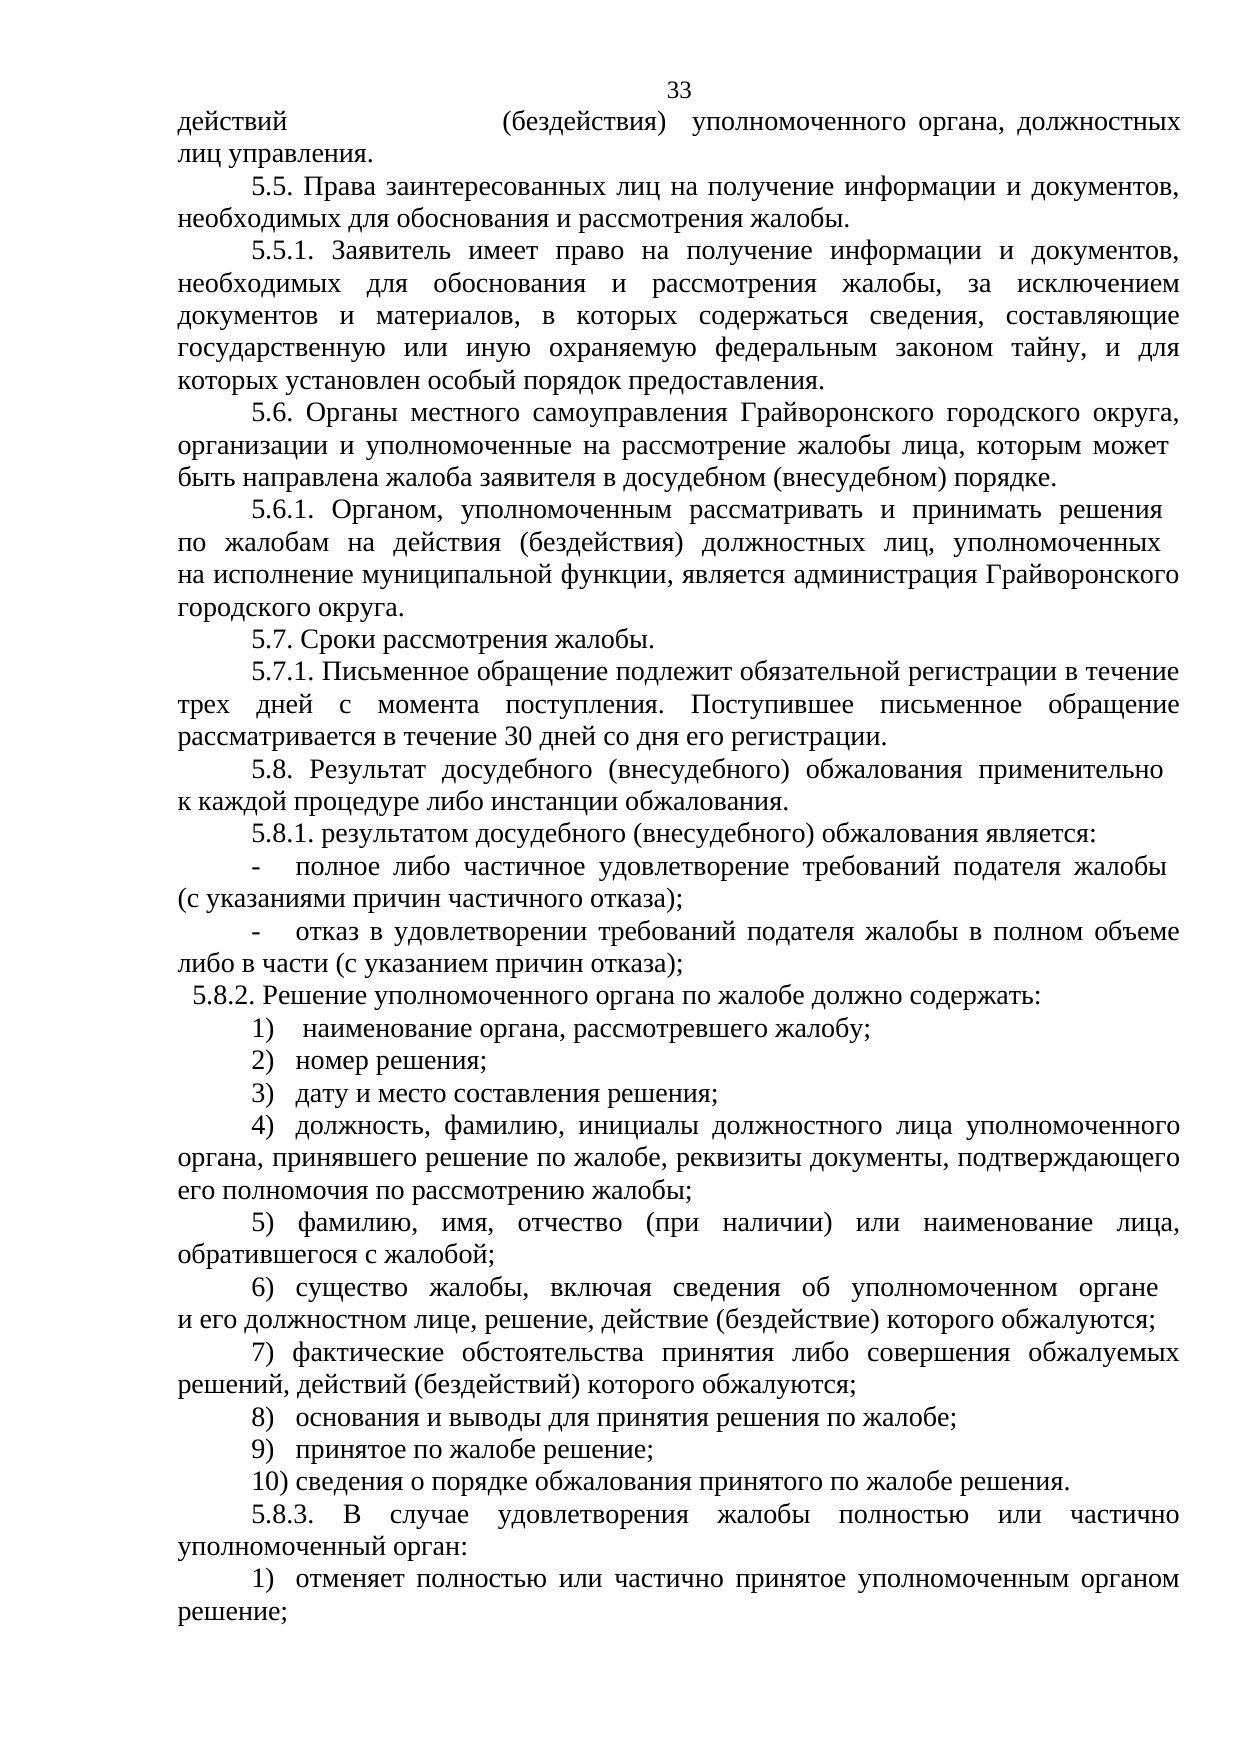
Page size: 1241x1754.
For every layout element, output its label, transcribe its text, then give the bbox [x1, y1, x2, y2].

text 5.8.1. результатом досудебного (внесудебного) обжалования является: [177, 816, 1181, 849]
text 8) основания и выводы для принятия решения по жалобе; [177, 1399, 1181, 1432]
text 4) должность, фамилию, инициалы должностного лица уполномоченного органа, принявшего решение по жалобе, реквизиты документы, подтверждающего его полномочия по рассмотрению жалобы; [177, 1108, 1181, 1205]
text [177, 104, 1181, 168]
text 2) номер решения; [177, 1043, 1181, 1076]
text 5.5. Права заинтересованных лиц на получение информации и документов, необходимых для обоснования и рассмотрения жалобы. [177, 168, 1181, 233]
text 5) фамилию, имя, отчество (при наличии) или наименование лица, обратившегося с жалобой; [177, 1205, 1181, 1270]
text 3) дату и место составления решения; [177, 1076, 1181, 1108]
text 5.8.2. Решение уполномоченного органа по жалобе должно содержать: [118, 978, 1181, 1011]
text 5.5.1. Заявитель имеет право на получение информации и документов, необходимых для обоснования и рассмотрения жалобы, за исключением документов и материалов, в которых содержаться сведения, составляющие государственную или иную охраняемую федеральным законом тайну, и для которых установлен особый порядок предоставления. [177, 233, 1181, 395]
text 6) существо жалобы, включая сведения об уполномоченном органе и его должностном лице, решение, действие (бездействие) которого обжалуются; [177, 1270, 1181, 1335]
text 5.7. Сроки рассмотрения жалобы. [177, 622, 1181, 654]
text 5.7.1. Письменное обращение подлежит обязательной регистрации в течение трех дней с момента поступления. Поступившее письменное обращение рассматривается в течение 30 дней со дня его регистрации. [177, 654, 1181, 752]
text 5.8. Результат досудебного (внесудебного) обжалования применительно к каждой процедуре либо инстанции обжалования. [177, 752, 1181, 816]
text 9) принятое по жалобе решение; [177, 1432, 1181, 1464]
text 5.6.1. Органом, уполномоченным рассматривать и принимать решения по жалобам на действия (бездействия) должностных лиц, уполномоченных на исполнение муниципальной функции, является администрация Грайворонского городского округа. [177, 492, 1181, 622]
text 5.6. Органы местного самоуправления Грайворонского городского округа, организации и уполномоченные на рассмотрение жалобы лица, которым может быть направлена жалоба заявителя в досудебном (внесудебном) порядке. [177, 395, 1181, 492]
text 1) отменяет полностью или частично принятое уполномоченным органом решение; [177, 1562, 1181, 1626]
text - полное либо частичное удовлетворение требований подателя жалобы (с указаниями причин частичного отказа); [177, 849, 1181, 914]
text - отказ в удовлетворении требований подателя жалобы в полном объеме либо в части (с указанием причин отказа); [177, 914, 1181, 978]
text 7) фактические обстоятельства принятия либо совершения обжалуемых решений, действий (бездействий) которого обжалуются; [177, 1335, 1181, 1399]
text 10) сведения о порядке обжалования принятого по жалобе решения. [177, 1464, 1181, 1497]
text 5.8.3. В случае удовлетворения жалобы полностью или частично уполномоченный орган: [177, 1497, 1181, 1562]
text 1) наименование органа, рассмотревшего жалобу; [177, 1011, 1181, 1043]
